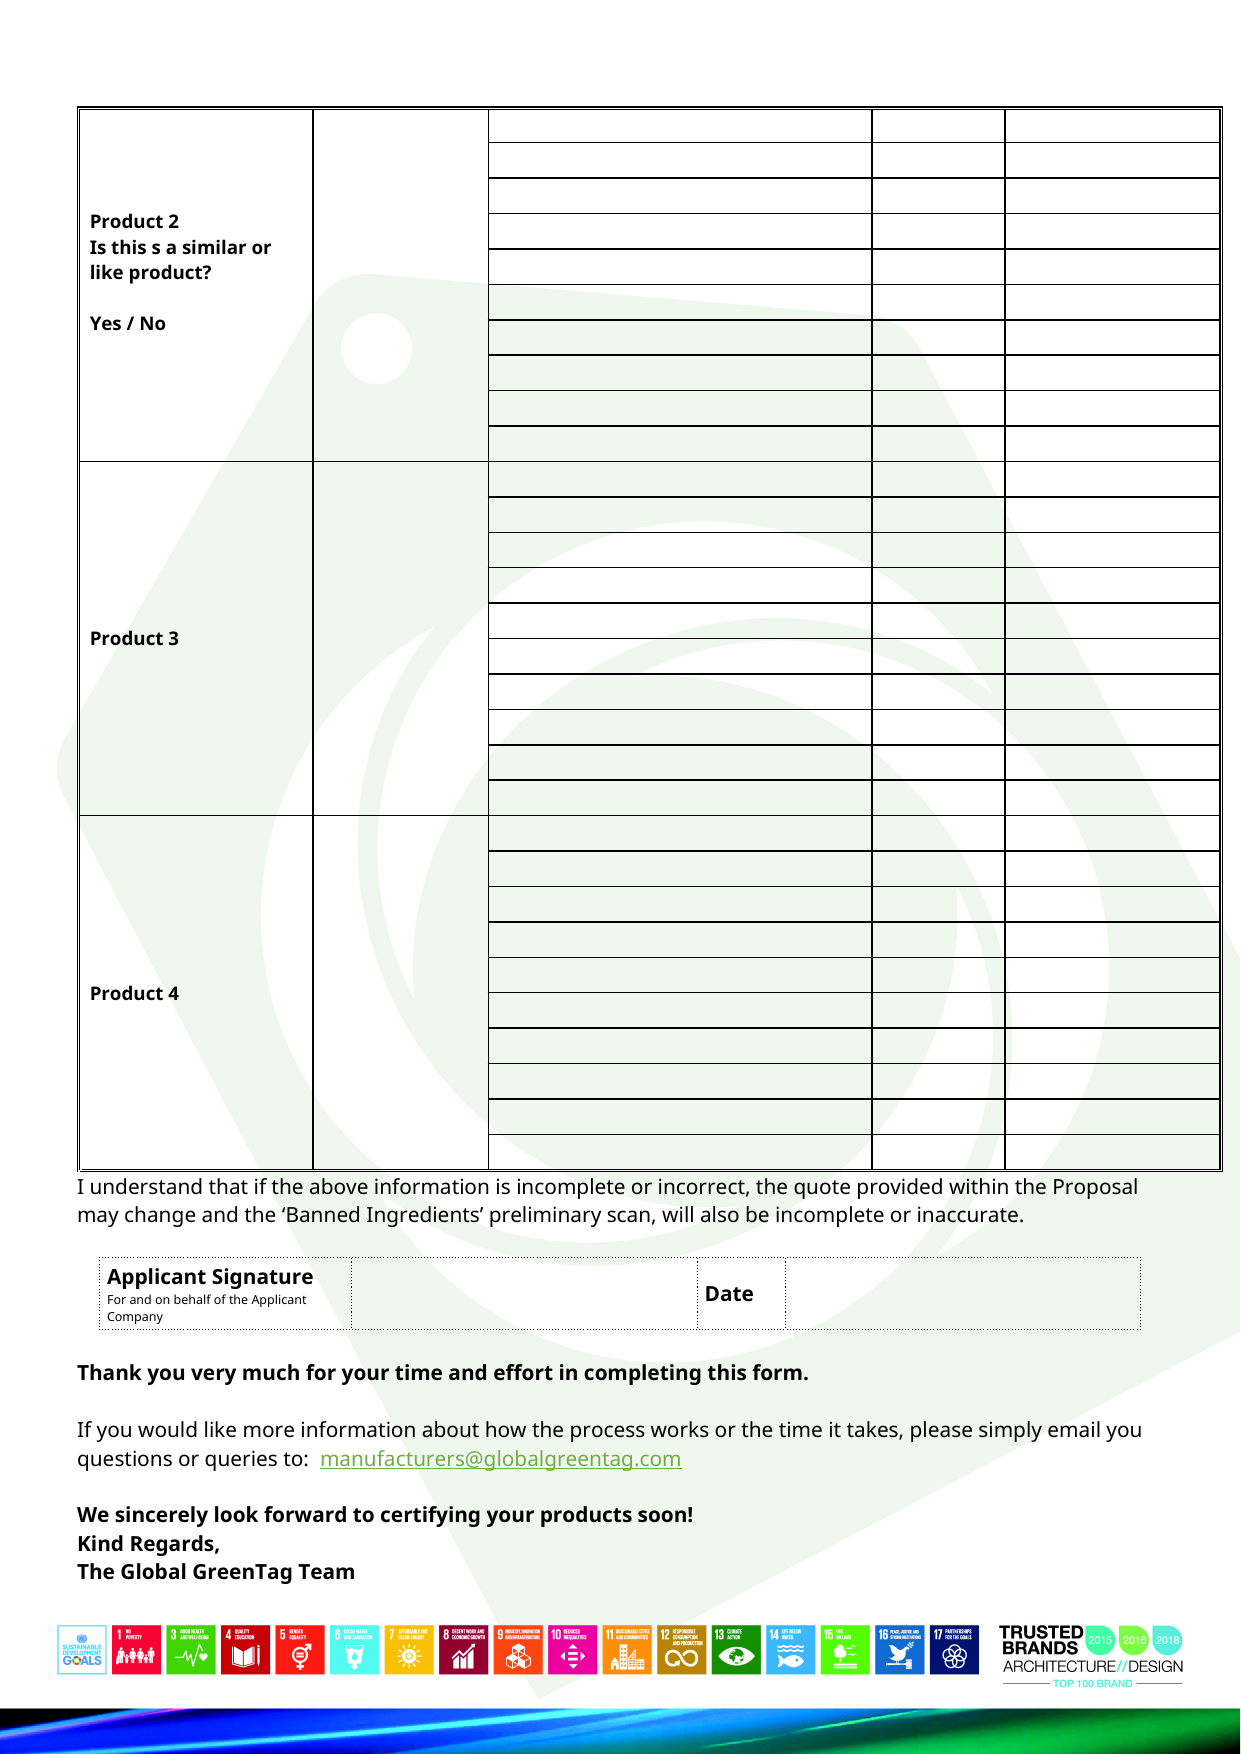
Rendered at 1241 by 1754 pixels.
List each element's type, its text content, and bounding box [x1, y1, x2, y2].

table_cell [873, 1064, 1004, 1098]
table_cell [489, 143, 871, 177]
table_cell [1006, 604, 1219, 638]
table_cell [1006, 250, 1219, 283]
table_cell [1006, 852, 1219, 886]
text If you would like more information about how the process works or the time it takes, please simply email you questions or queries to: manufacturers@globalgreentag.com [77, 1415, 1163, 1472]
table_cell [1006, 427, 1219, 461]
table_cell [873, 675, 1004, 708]
table_cell [489, 285, 871, 319]
table_header Applicant Signature For and on behalf of the Applicant Company [100, 1257, 351, 1329]
table_cell [873, 427, 1004, 461]
table_cell [1006, 1029, 1219, 1063]
text The Global GreenTag Team [77, 1557, 1163, 1586]
table_cell [489, 356, 871, 390]
table_cell [873, 143, 1004, 177]
table_cell [1006, 710, 1219, 744]
table_cell [1006, 1135, 1219, 1169]
table_cell [873, 993, 1004, 1027]
table_cell [873, 816, 1004, 850]
table_header Product 2 Is this s a similar or like product? Yes / No [80, 110, 312, 461]
table_cell [873, 356, 1004, 390]
table_header [351, 1257, 697, 1329]
table_cell [489, 887, 871, 921]
table_cell [489, 781, 871, 815]
table_cell [873, 498, 1004, 531]
table_cell [1006, 958, 1219, 992]
table_cell [489, 816, 871, 850]
table_cell [1006, 462, 1219, 496]
table_cell [1006, 1100, 1219, 1133]
table_cell [873, 781, 1004, 815]
table_cell [873, 179, 1004, 213]
table_cell [1006, 887, 1219, 921]
table_cell [1006, 214, 1219, 248]
table_cell [873, 285, 1004, 319]
table_cell [489, 639, 871, 673]
table_cell [489, 958, 871, 992]
table_cell [873, 958, 1004, 992]
table_cell [1006, 321, 1219, 354]
table_cell Product 3 [80, 462, 312, 815]
table_cell [489, 1029, 871, 1063]
table_cell [314, 816, 488, 1169]
table_cell [489, 852, 871, 886]
table_cell [873, 321, 1004, 354]
table_cell [1006, 391, 1219, 425]
table_cell [1006, 746, 1219, 779]
table_header [489, 110, 871, 142]
table_cell [1006, 533, 1219, 567]
table_cell [1006, 1064, 1219, 1098]
table_cell [489, 1100, 871, 1133]
table_cell [1006, 568, 1219, 602]
table_cell [489, 533, 871, 567]
table_cell [489, 498, 871, 531]
table_cell [873, 746, 1004, 779]
table_cell [873, 568, 1004, 602]
table_cell [1006, 639, 1219, 673]
table_cell [1006, 285, 1219, 319]
table_cell [1006, 993, 1219, 1027]
table_header [873, 110, 1004, 142]
table_cell [873, 604, 1004, 638]
table_cell [489, 462, 871, 496]
table_cell [489, 427, 871, 461]
table_header [1006, 110, 1219, 142]
table_cell [489, 179, 871, 213]
table_cell [1006, 816, 1219, 850]
table_cell Product 4 [80, 816, 312, 1169]
table_cell [873, 852, 1004, 886]
table_cell [314, 462, 488, 815]
text Thank you very much for your time and effort in completing this form. [77, 1358, 1163, 1387]
table_header [786, 1257, 1141, 1329]
table_cell [873, 1029, 1004, 1063]
table_cell [489, 250, 871, 283]
table_cell [489, 1064, 871, 1098]
table_header [314, 110, 488, 461]
table_cell [873, 887, 1004, 921]
table_cell [489, 568, 871, 602]
table_cell [873, 710, 1004, 744]
table_cell [873, 639, 1004, 673]
table_cell [489, 710, 871, 744]
picture [0, 0, 1241, 1754]
table_header Date [697, 1257, 786, 1329]
table_cell [489, 1135, 871, 1169]
text I understand that if the above information is incomplete or incorrect, the quote provided within the Proposal may change and the ‘Banned Ingredients’ preliminary scan, will also be incomplete or inaccurate. [77, 1172, 1163, 1229]
table_cell [1006, 356, 1219, 390]
table_cell [873, 1135, 1004, 1169]
table_cell [873, 1100, 1004, 1133]
text Kind Regards, [77, 1529, 1163, 1557]
table_cell [873, 250, 1004, 283]
table_cell [489, 321, 871, 354]
table_cell [489, 214, 871, 248]
table_cell [1006, 675, 1219, 708]
table_cell [873, 214, 1004, 248]
table_cell [1006, 179, 1219, 213]
table_cell [489, 604, 871, 638]
table_cell [873, 391, 1004, 425]
table_cell [1006, 498, 1219, 531]
table_cell [489, 923, 871, 956]
table_cell [1006, 143, 1219, 177]
table_cell [873, 923, 1004, 956]
table_cell [489, 391, 871, 425]
table_cell [873, 462, 1004, 496]
table_cell [1006, 781, 1219, 815]
table_cell [489, 993, 871, 1027]
text We sincerely look forward to certifying your products soon! [77, 1501, 1163, 1529]
table_cell [489, 746, 871, 779]
table_cell [489, 675, 871, 708]
table_cell [1006, 923, 1219, 956]
table_cell [873, 533, 1004, 567]
